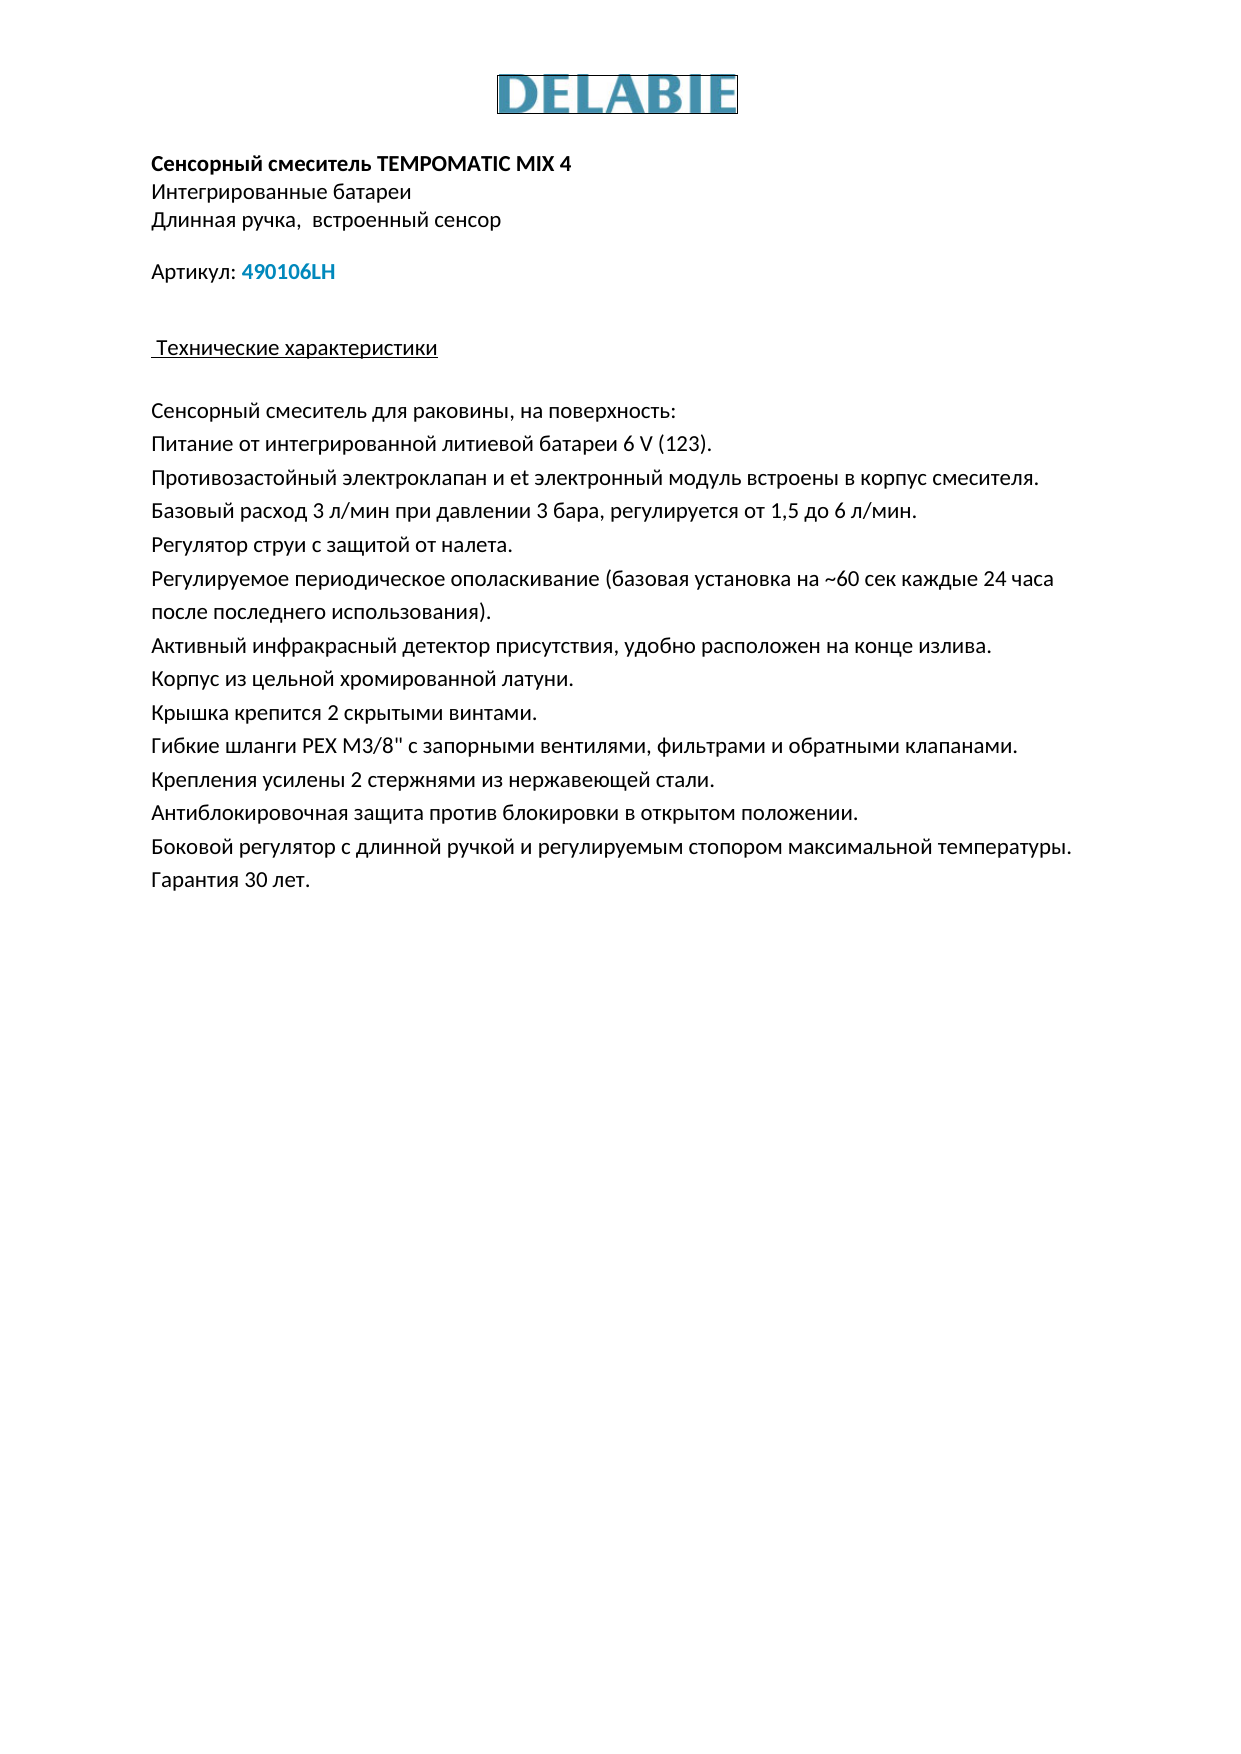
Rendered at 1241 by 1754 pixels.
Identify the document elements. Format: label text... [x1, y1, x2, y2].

text Длинная ручка, встроенный сенсор [151, 205, 1084, 233]
text Сенсорный смеситель для раковины, на поверхность: [151, 396, 1084, 424]
text Технические характеристики [151, 333, 1084, 361]
picture [498, 76, 737, 113]
text Гибкие шланги PEX М3/8" с запорными вентилями, фильтрами и обратными клапанами. [151, 731, 1084, 759]
text Регулируемое периодическое ополаскивание (базовая установка на ~60 сек каждые 24 часа после последнего использования). [151, 564, 1084, 625]
text Крепления усилены 2 стержнями из нержавеющей стали. [151, 765, 1084, 793]
text Активный инфракрасный детектор присутствия, удобно расположен на конце излива. [151, 631, 1084, 659]
text Боковой регулятор с длинной ручкой и регулируемым стопором максимальной температуры. [151, 832, 1084, 860]
text Корпус из цельной хромированной латуни. [151, 664, 1084, 692]
text Гарантия 30 лет. [151, 866, 1084, 894]
text Сенсорный смеситель TEMPOMATIC MIX 4 [151, 149, 1084, 177]
text Противозастойный электроклапан и et электронный модуль встроены в корпус смесителя. [151, 463, 1084, 491]
text Антиблокировочная защита против блокировки в открытом положении. [151, 798, 1084, 827]
text Базовый расход 3 л/мин при давлении 3 бара, регулируется от 1,5 до 6 л/мин. [151, 497, 1084, 525]
text Артикул: 490106LH [151, 257, 1084, 285]
text Регулятор струи с защитой от налета. [151, 530, 1084, 558]
text Питание от интегрированной литиевой батареи 6 V (123). [151, 429, 1084, 458]
text Крышка крепится 2 скрытыми винтами. [151, 698, 1084, 726]
text Интегрированные батареи [151, 177, 1084, 205]
